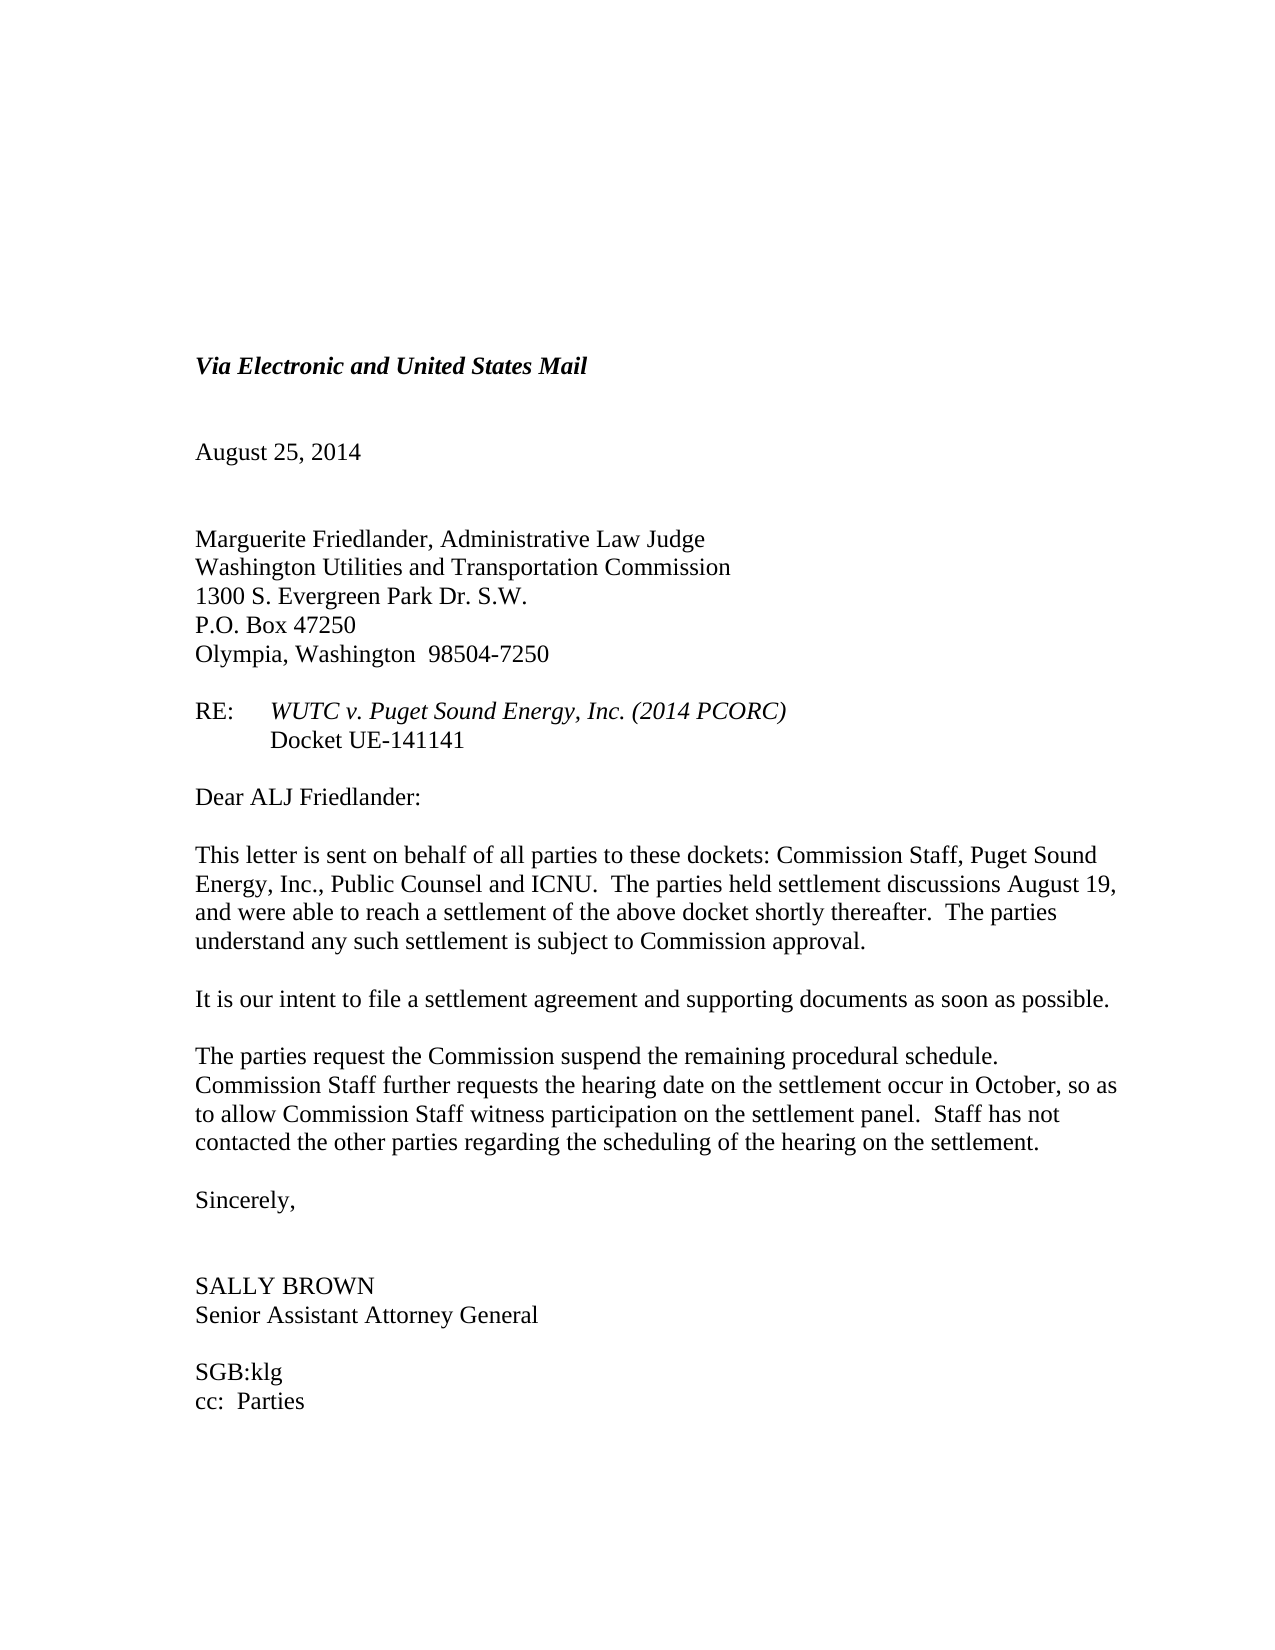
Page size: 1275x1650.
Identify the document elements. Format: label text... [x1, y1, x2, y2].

text Washington Utilities and Transportation Commission [195, 552, 1125, 581]
text The parties request the Commission suspend the remaining procedural schedule. Commission Staff further requests the hearing date on the settlement occur in October, so as to allow Commission Staff witness participation on the settlement panel. Staff has not contacted the other parties regarding the scheduling of the hearing on the settlement. [195, 1041, 1125, 1156]
text It is our intent to file a settlement agreement and supporting documents as soon as possible. [195, 984, 1125, 1012]
text August 25, 2014 [195, 437, 1125, 466]
text RE: WUTC v. Puget Sound Energy, Inc. (2014 PCORC) [195, 696, 1125, 725]
text SGB:klg [195, 1357, 1125, 1386]
text Sincerely, [195, 1185, 1125, 1214]
text Olympia, Washington 98504-7250 [195, 639, 1125, 667]
text cc: Parties [195, 1386, 1125, 1415]
text P.O. Box 47250 [195, 610, 1125, 639]
text Marguerite Friedlander, Administrative Law Judge [195, 524, 1125, 552]
text Via Electronic and United States Mail [195, 351, 1125, 380]
text 1300 S. Evergreen Park Dr. S.W. [195, 581, 1125, 610]
text Senior Assistant Attorney General [195, 1300, 1125, 1329]
text Docket UE-141141 [195, 725, 1125, 754]
text SALLY BROWN [195, 1271, 1125, 1300]
text This letter is sent on behalf of all parties to these dockets: Commission Staff, Puget Sound Energy, Inc., Public Counsel and ICNU. The parties held settlement discussions August 19, and were able to reach a settlement of the above docket shortly thereafter. The parties understand any such settlement is subject to Commission approval. [195, 840, 1125, 955]
text Dear ALJ Friedlander: [195, 782, 1125, 811]
